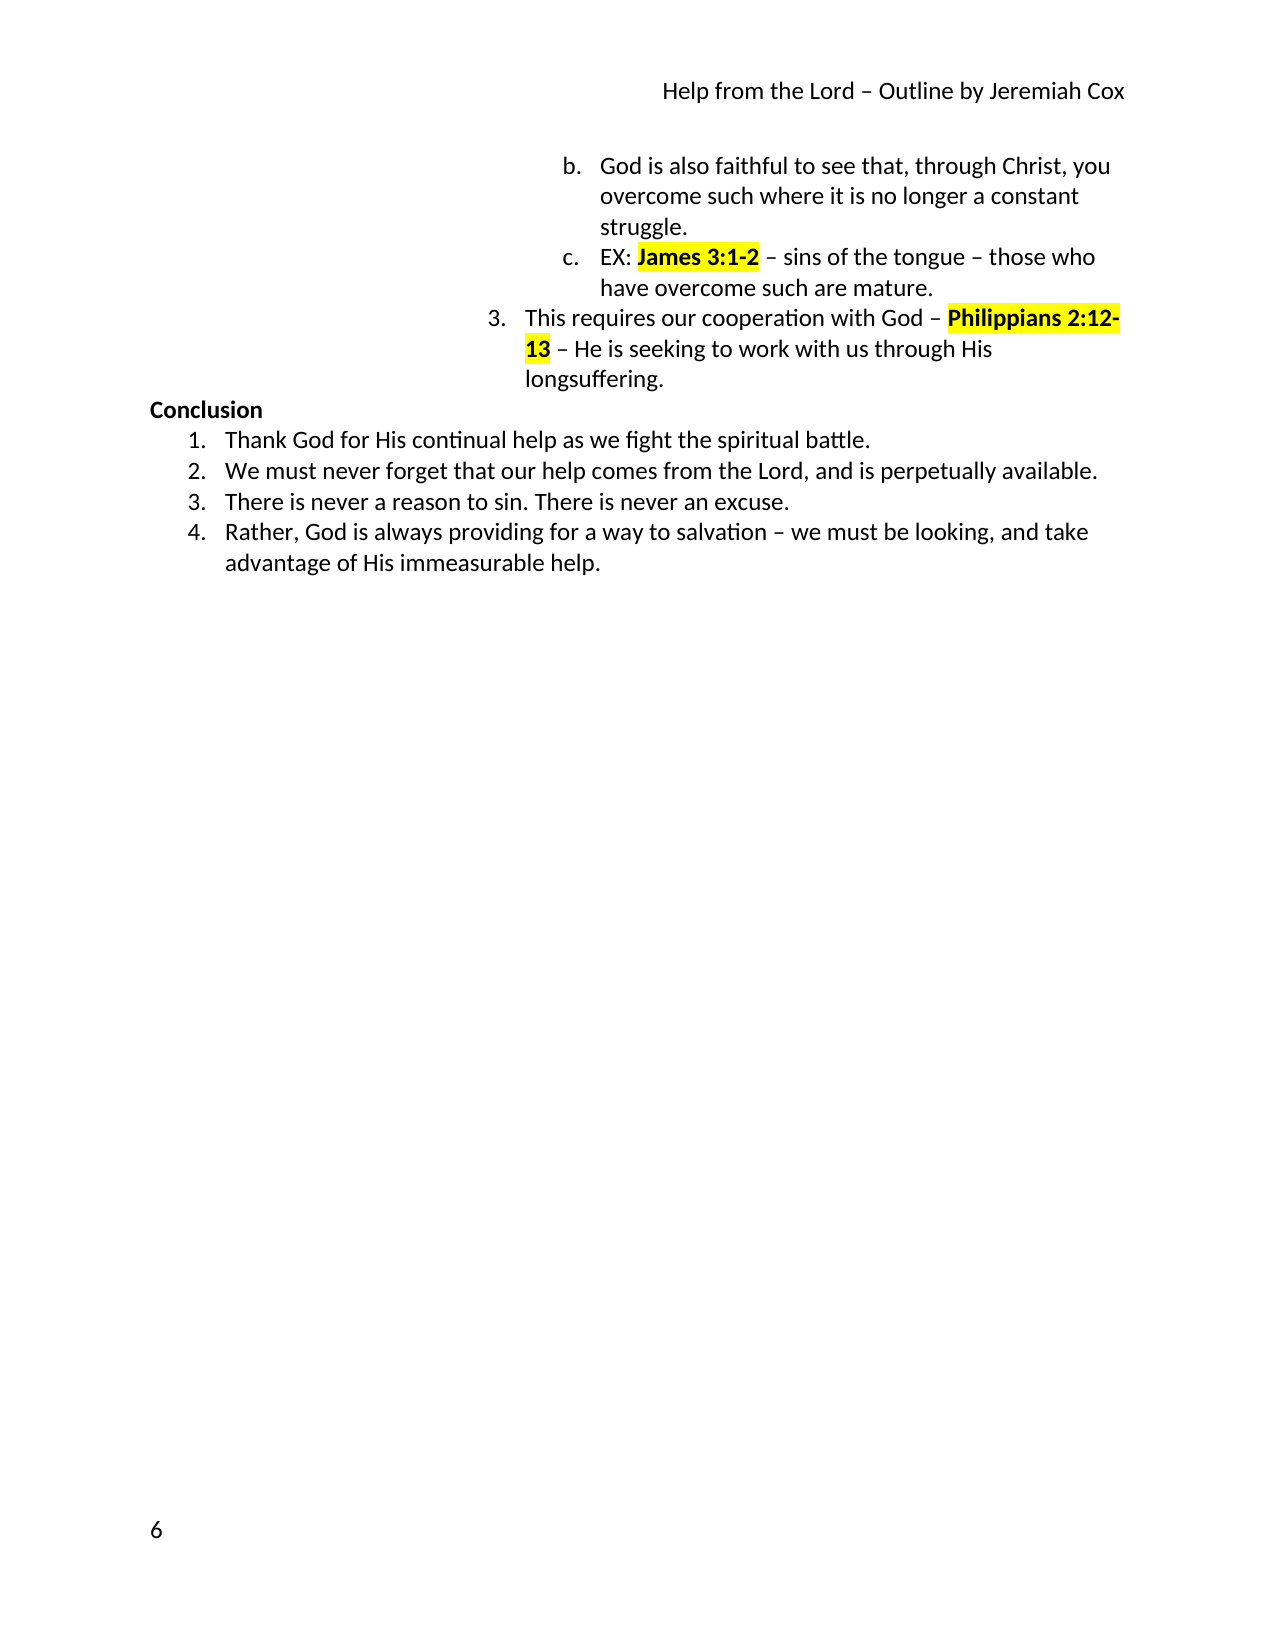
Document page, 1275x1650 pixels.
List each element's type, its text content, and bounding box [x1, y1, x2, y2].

list This requires our cooperation with God – Philippians 2:12-13 – He is seeking to work with us through His longsuffering. [487, 303, 1125, 394]
list God is also faithful to see that, through Christ, you overcome such where it is no longer a constant struggle. [562, 150, 1125, 242]
list There is never a reason to sin. There is never an excuse. [187, 486, 1125, 516]
list We must never forget that our help comes from the Lord, and is perpetually available. [187, 455, 1125, 486]
text Conclusion [150, 394, 1125, 425]
list Thank God for His continual help as we fight the spiritual battle. [187, 425, 1125, 455]
list Rather, God is always providing for a way to salvation – we must be looking, and take advantage of His immeasurable help. [187, 516, 1125, 577]
list EX: James 3:1-2 – sins of the tongue – those who have overcome such are mature. [562, 242, 1125, 303]
